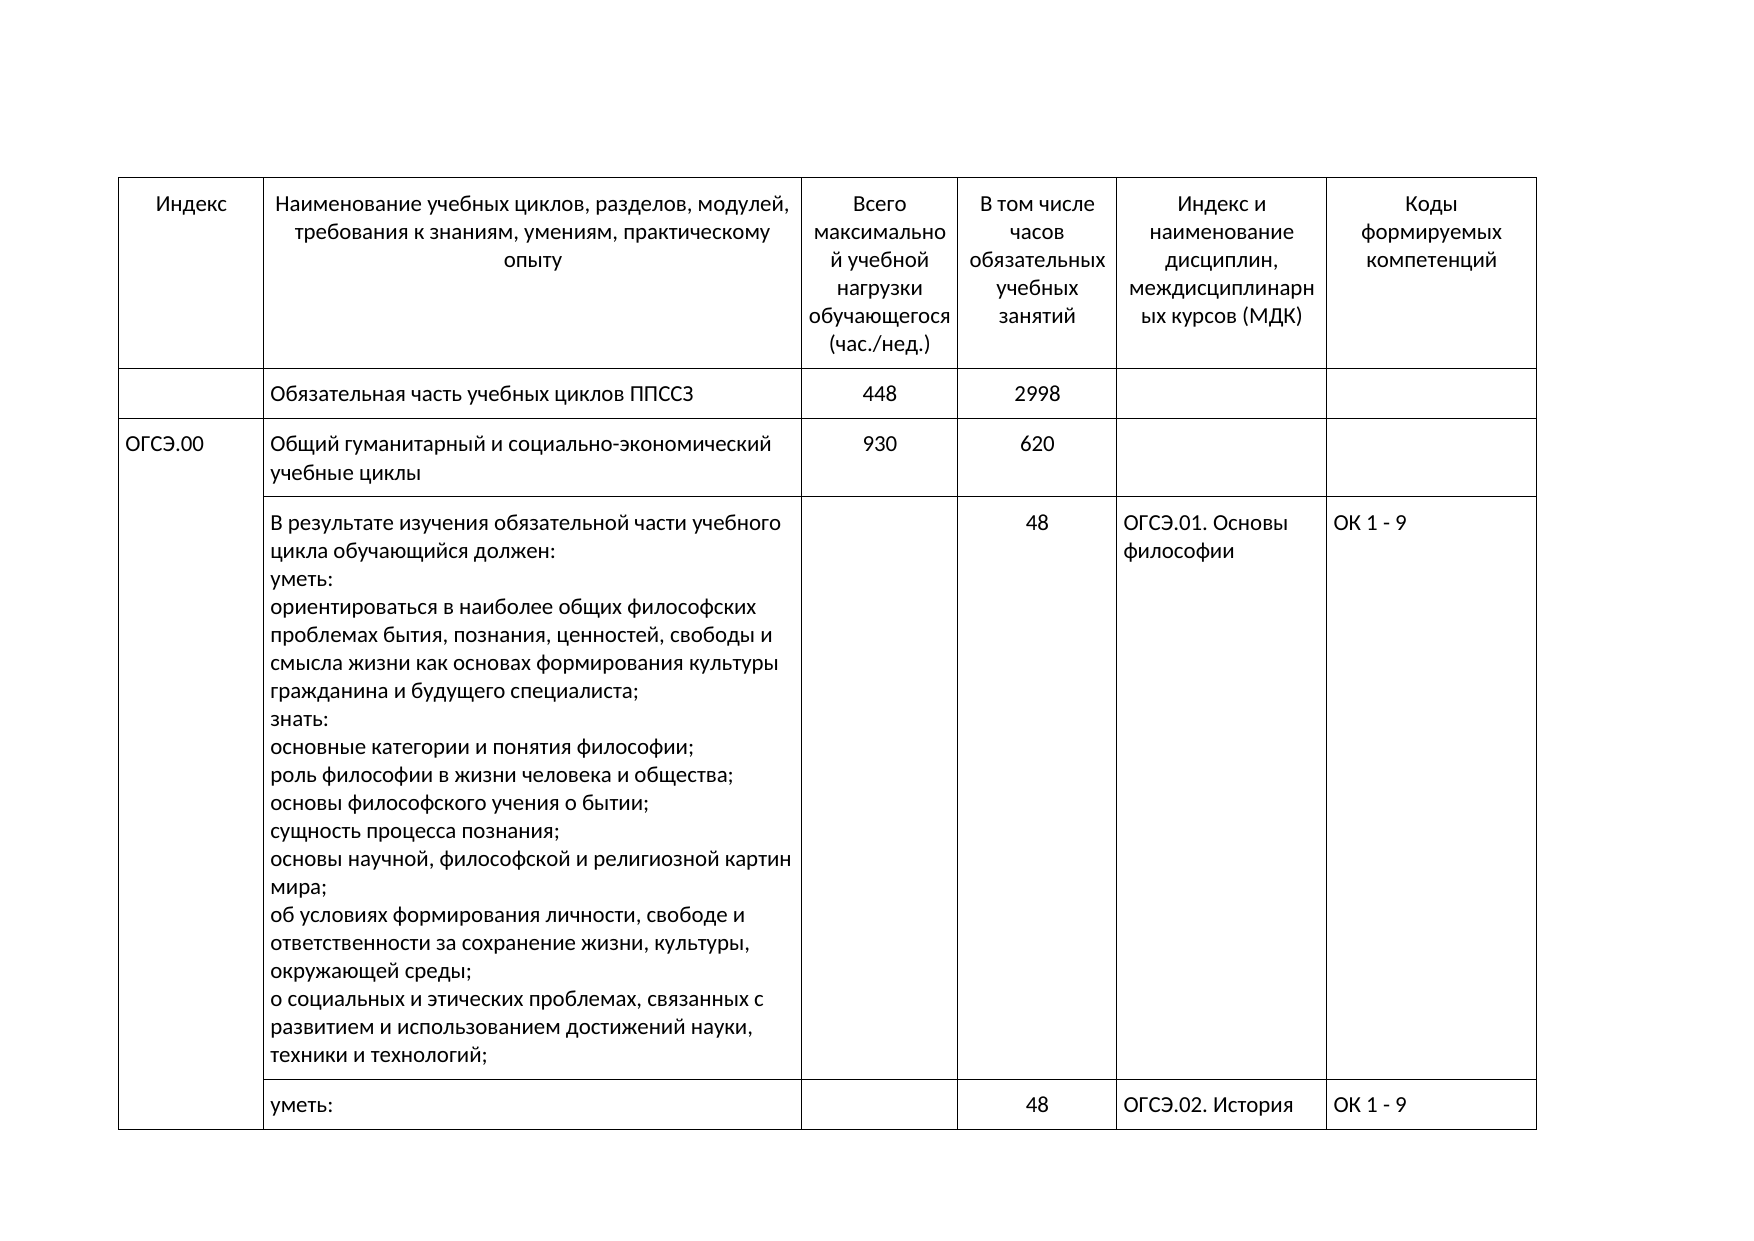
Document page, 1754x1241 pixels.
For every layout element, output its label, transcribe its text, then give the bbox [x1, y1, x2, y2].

table_cell 930 [802, 419, 957, 496]
table_cell 448 [802, 369, 957, 418]
table_cell [802, 1080, 957, 1129]
table_cell ОГСЭ.02. История [1117, 1080, 1326, 1129]
table_cell ОК 1 - 9 [1327, 497, 1536, 1079]
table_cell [264, 1080, 801, 1129]
table_cell 620 [958, 419, 1116, 496]
table_cell [1117, 369, 1326, 418]
table_cell 48 [958, 1080, 1116, 1129]
table_header Коды формируемых компетенций [1327, 178, 1536, 368]
table_cell ОГСЭ.00 [119, 419, 263, 1129]
table_cell Общий гуманитарный и социально-экономический учебные циклы [264, 419, 801, 496]
table_cell [1327, 369, 1536, 418]
table_cell ОГСЭ.01. Основы философии [1117, 497, 1326, 1079]
table_header Индекс [119, 178, 263, 368]
table_cell ОК 1 - 9 [1327, 1080, 1536, 1129]
table_header В том числе часов обязательных учебных занятий [958, 178, 1116, 368]
table_cell 48 [958, 497, 1116, 1079]
table_cell [119, 369, 263, 418]
table_header Всего максимальной учебной нагрузки обучающегося (час./нед.) [802, 178, 957, 368]
table_cell В результате изучения обязательной части учебного цикла обучающийся должен: уметь: ориентироваться в наиболее общих философских проблемах бытия, познания, ценностей, свободы и смысла жизни как основах формирования культуры гражданина и будущего специалиста; знать: основные категории и понятия философии; роль философии в жизни человека и общества; основы философского учения о бытии; сущность процесса познания; основы научной, философской и религиозной картин мира; об условиях формирования личности, свободе и ответственности за сохранение жизни, культуры, окружающей среды; о социальных и этических проблемах, связанных с развитием и использованием достижений науки, техники и технологий; [264, 497, 801, 1079]
table_header Наименование учебных циклов, разделов, модулей, требования к знаниям, умениям, практическому опыту [264, 178, 801, 368]
table_cell Обязательная часть учебных циклов ППССЗ [264, 369, 801, 418]
table_cell [1117, 419, 1326, 496]
table_cell [1327, 419, 1536, 496]
table_header Индекс и наименование дисциплин, междисциплинарных курсов (МДК) [1117, 178, 1326, 368]
table_cell 2998 [958, 369, 1116, 418]
table_cell [802, 497, 957, 1079]
